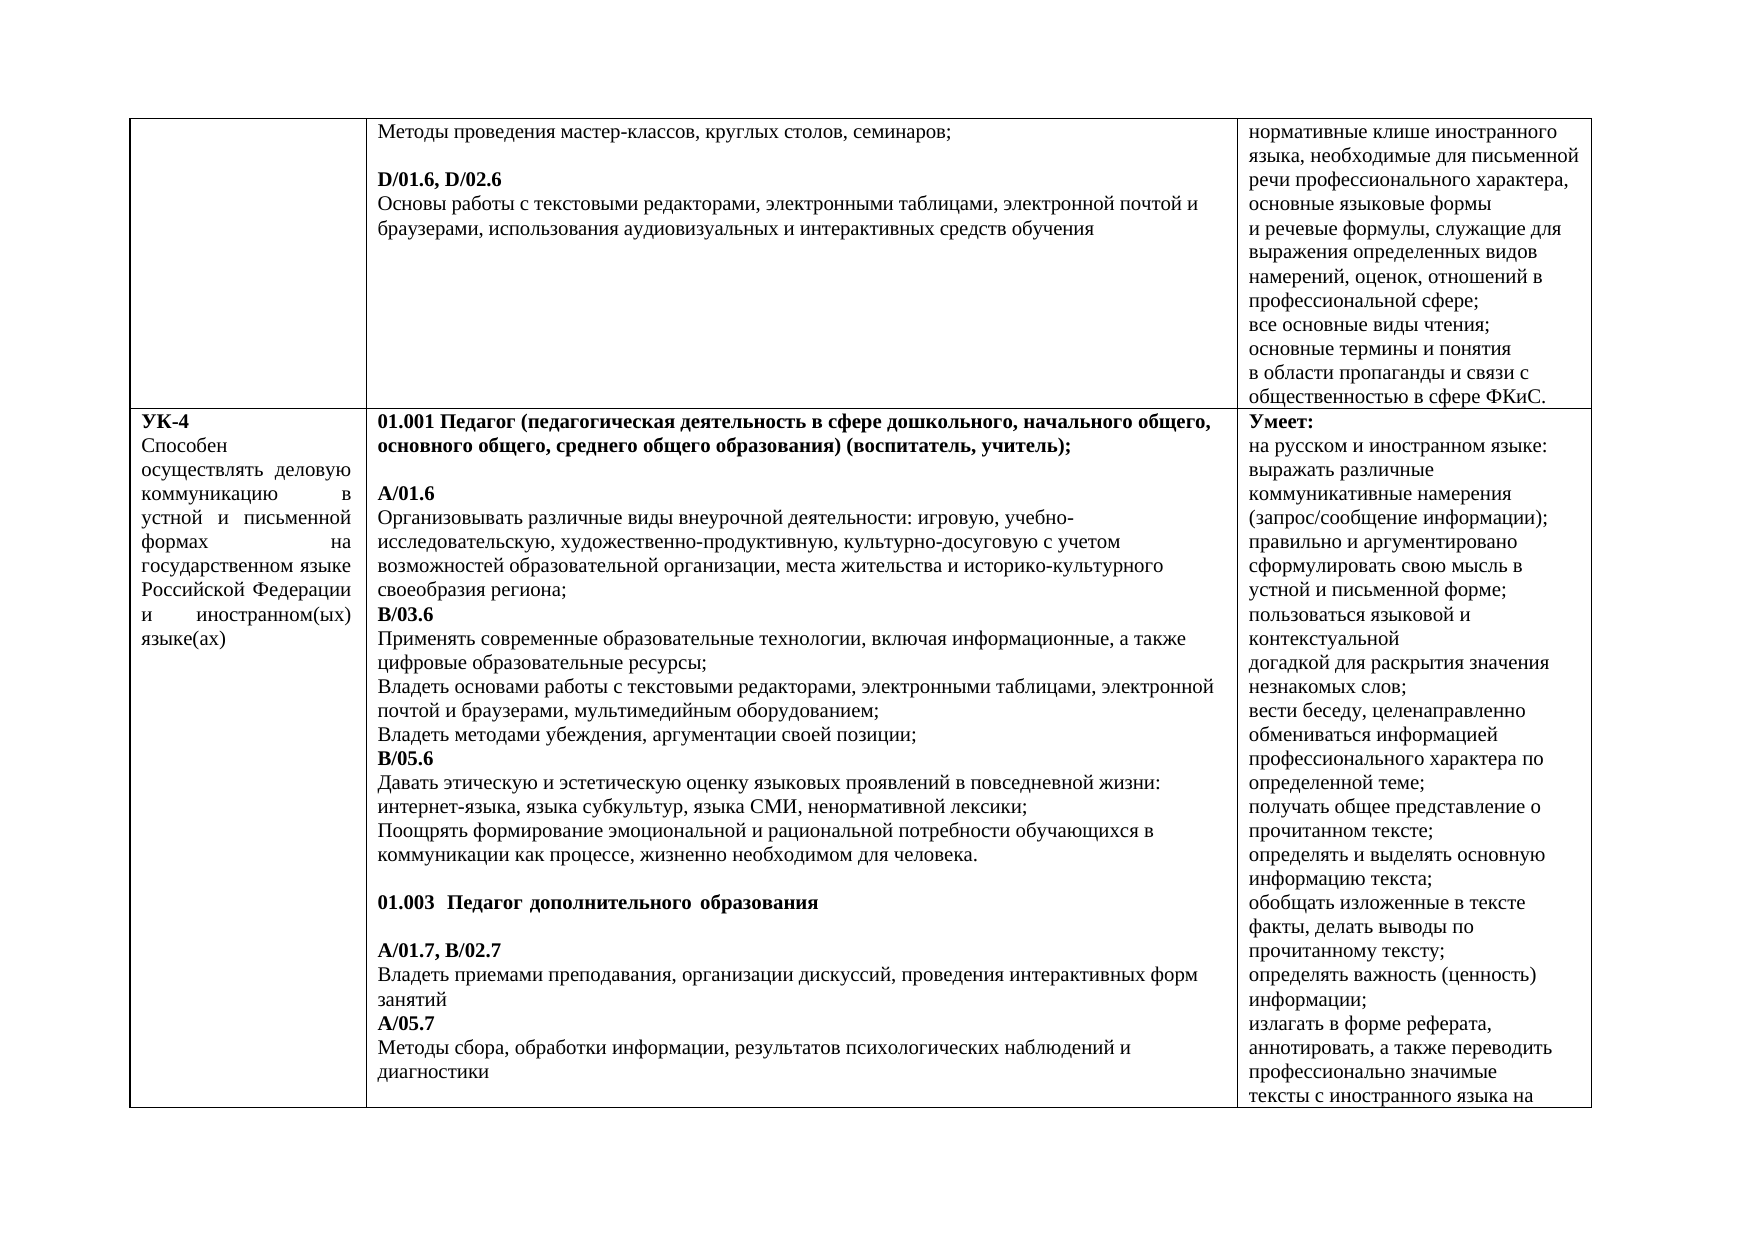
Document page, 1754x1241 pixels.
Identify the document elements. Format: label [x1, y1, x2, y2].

table_cell [131, 409, 366, 1107]
table_cell [131, 119, 366, 408]
table_cell [367, 119, 1237, 408]
table_cell [367, 409, 1237, 1107]
table_cell [1238, 119, 1591, 408]
table_cell [1238, 409, 1591, 1107]
